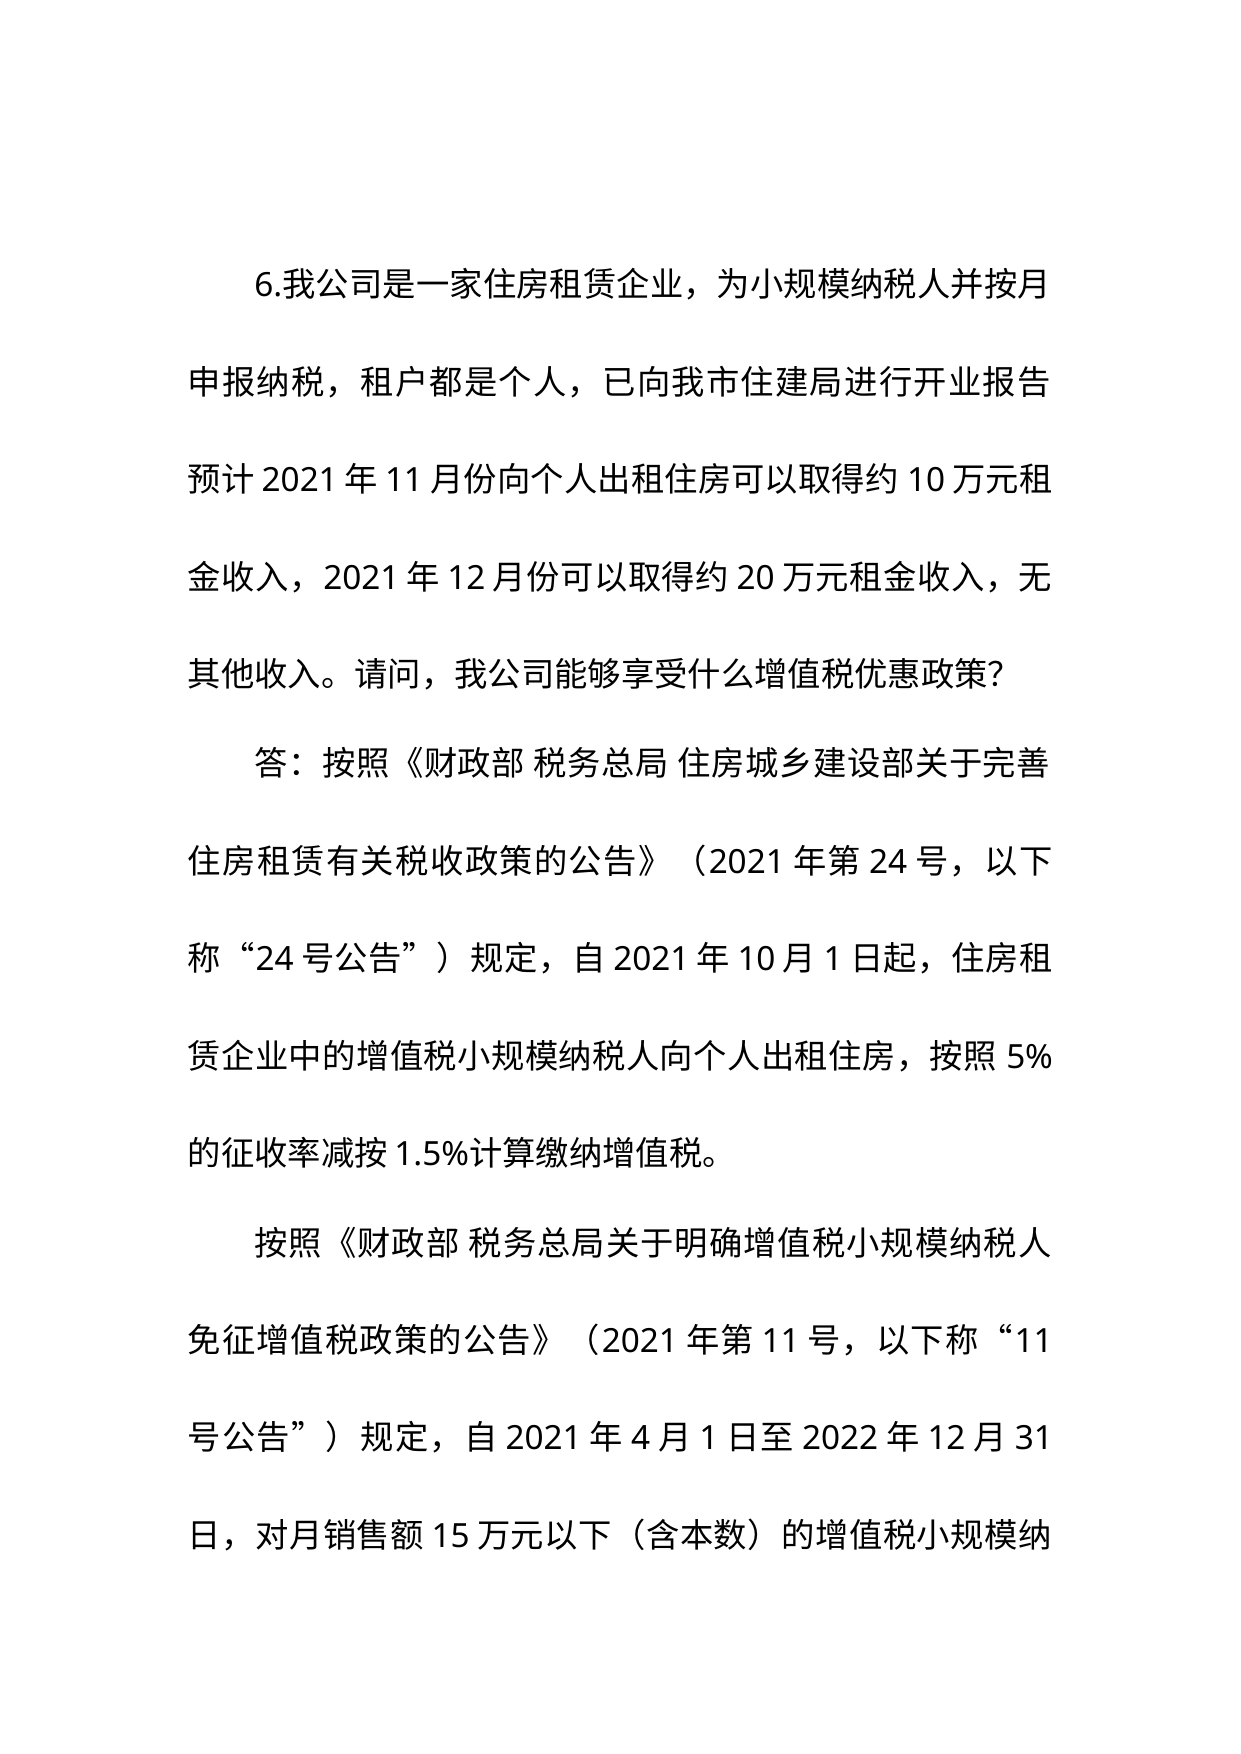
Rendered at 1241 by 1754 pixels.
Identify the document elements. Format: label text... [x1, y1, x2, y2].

text 答：按照《财政部 税务总局 住房城乡建设部关于完善住房租赁有关税收政策的公告》（2021年第24号，以下称“24号公告”）规定，自2021年10月1日起，住房租赁企业中的增值税小规模纳税人向个人出租住房，按照5%的征收率减按1.5%计算缴纳增值税。 [187, 729, 1053, 1184]
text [187, 1208, 1053, 1565]
text 6.我公司是一家住房租赁企业，为小规模纳税人并按月申报纳税，租户都是个人，已向我市住建局进行开业报告。预计2021年11月份向个人出租住房可以取得约10万元租金收入，2021年12月份可以取得约20万元租金收入，无其他收入。请问，我公司能够享受什么增值税优惠政策？ [187, 250, 1053, 705]
